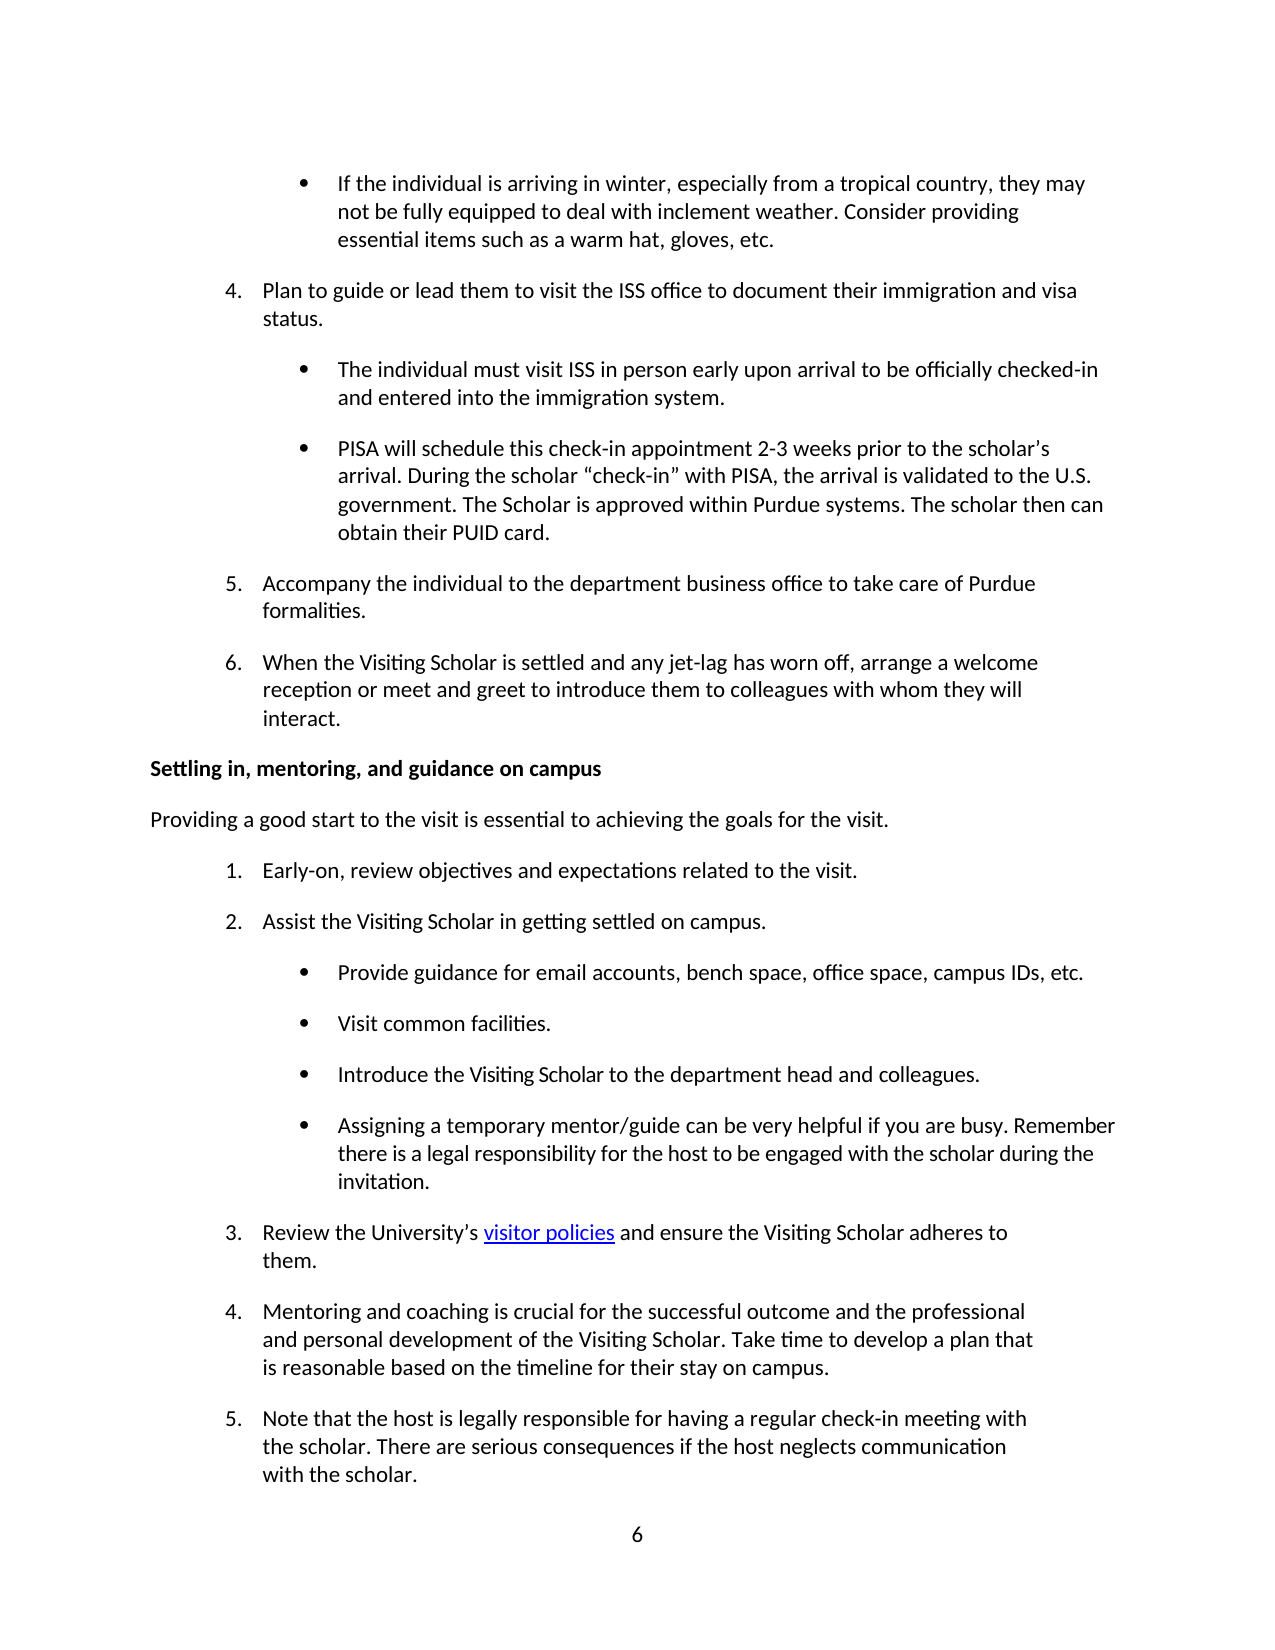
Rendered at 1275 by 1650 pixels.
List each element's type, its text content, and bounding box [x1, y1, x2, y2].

list When the Visiting Scholar is settled and any jet-lag has worn off, arrange a welcome reception or meet and greet to introduce them to colleagues with whom they will interact. [225, 648, 1081, 732]
list Mentoring and coaching is crucial for the successful outcome and the professional and personal development of the Visiting Scholar. Take time to develop a plan that is reasonable based on the timeline for their stay on campus. [225, 1297, 1049, 1381]
list Provide guidance for email accounts, bench space, office space, campus IDs, etc. [300, 958, 1135, 986]
list Accompany the individual to the department business office to take care of Purdue formalities. [225, 569, 1135, 625]
list The individual must visit ISS in person early upon arrival to be officially checked-in and entered into the immigration system. [300, 355, 1106, 411]
list Note that the host is legally responsible for having a regular check-in meeting with the scholar. There are serious consequences if the host neglects communication with the scholar. [225, 1404, 1049, 1488]
list Assigning a temporary mentor/guide can be very helpful if you are busy. Remember there is a legal responsibility for the host to be engaged with the scholar during the invitation. [300, 1111, 1135, 1195]
list PISA will schedule this check-in appointment 2-3 weeks prior to the scholar’s arrival. During the scholar “check-in” with PISA, the arrival is validated to the U.S. government. The Scholar is approved within Purdue systems. The scholar then can obtain their PUID card. [300, 434, 1106, 546]
list Review the University’s visitor policies and ensure the Visiting Scholar adheres to them. [225, 1218, 1049, 1274]
list If the individual is arriving in winter, especially from a tropical country, they may not be fully equipped to deal with inclement weather. Consider providing essential items such as a warm hat, gloves, etc. [300, 169, 1100, 253]
list Assist the Visiting Scholar in getting settled on campus. [225, 907, 1135, 935]
list Introduce the Visiting Scholar to the department head and colleagues. [300, 1060, 1135, 1088]
subtitle Settling in, mentoring, and guidance on campus [150, 754, 1135, 783]
list Plan to guide or lead them to visit the ISS office to document their immigration and visa status. [225, 276, 1078, 332]
text Providing a good start to the visit is essential to achieving the goals for the visit. [150, 806, 1135, 833]
list Visit common facilities. [300, 1009, 1135, 1037]
list Early-on, review objectives and expectations related to the visit. [225, 856, 1135, 884]
